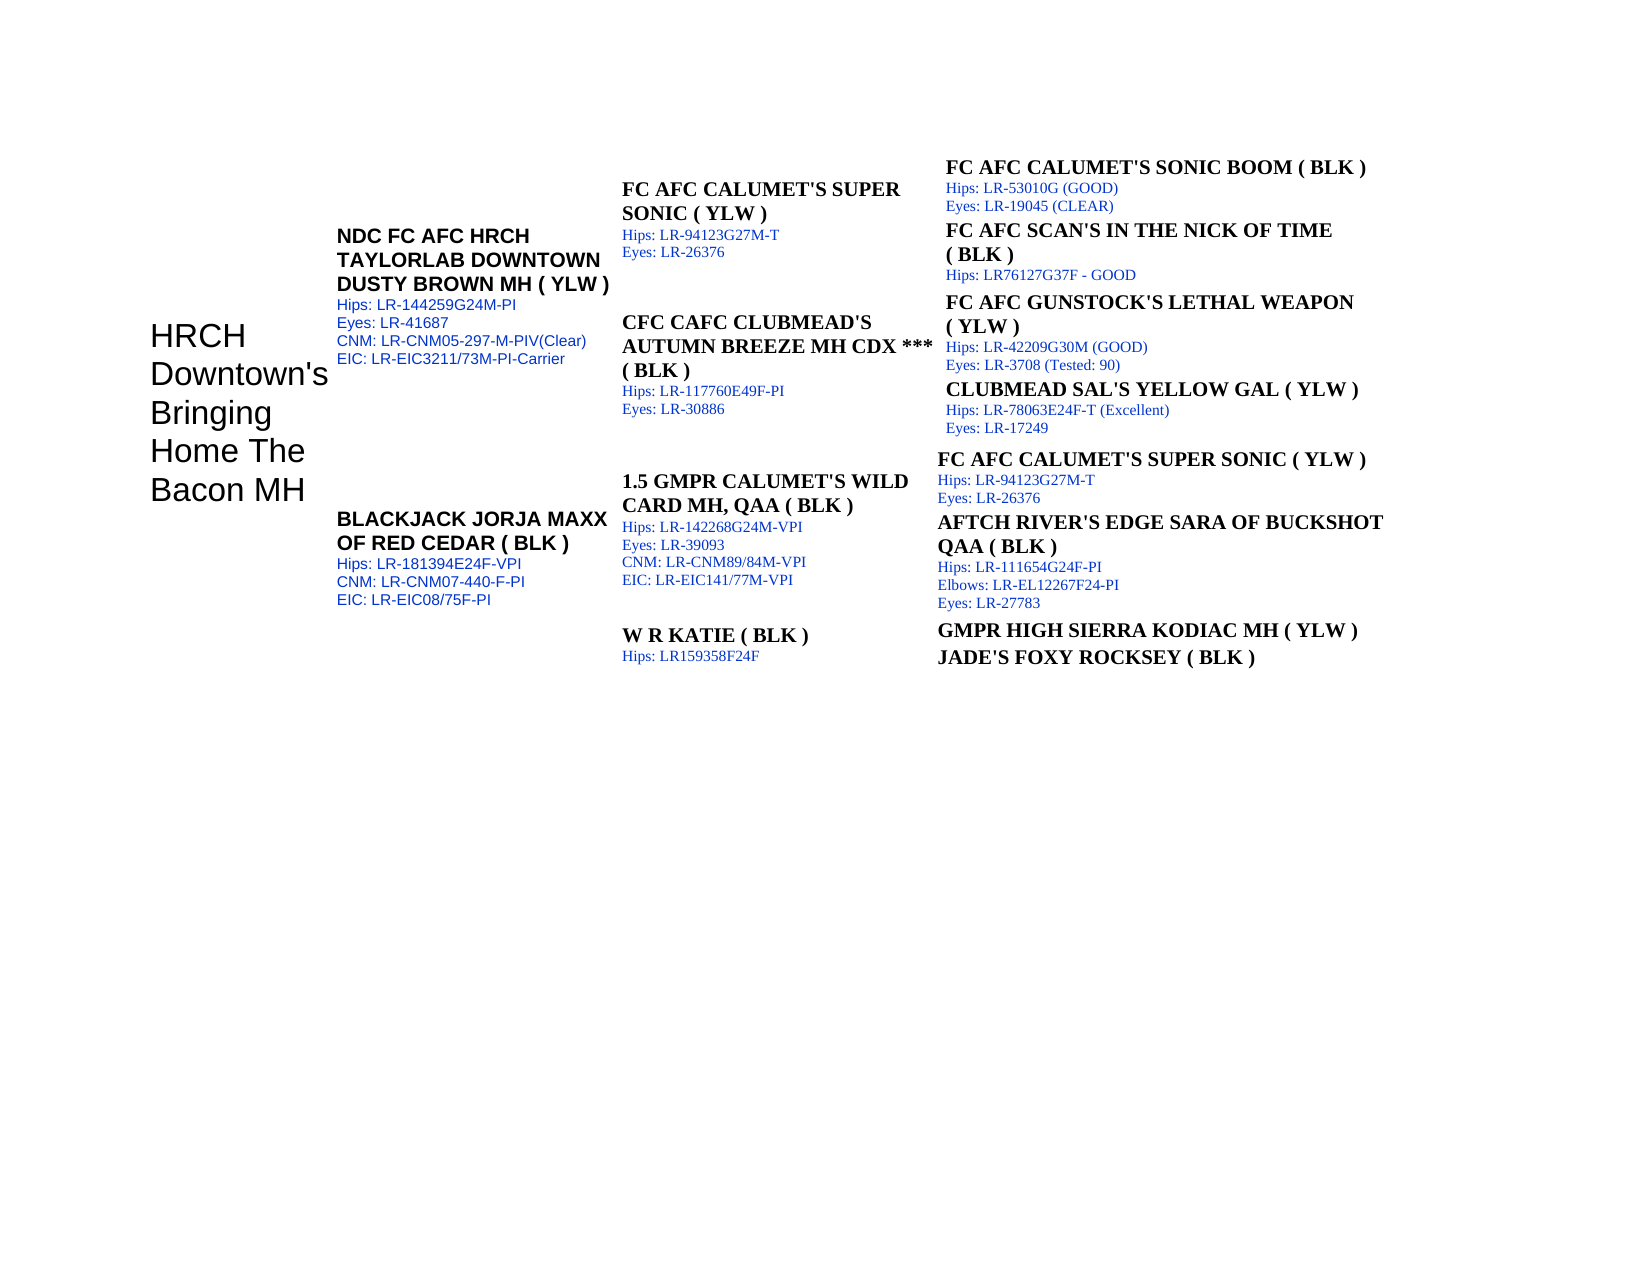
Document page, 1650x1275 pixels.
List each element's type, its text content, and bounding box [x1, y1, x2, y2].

table_cell Blackjack Jorja Maxx Of Red Cedar ( BLK ) Hips: LR-181394E24F-VPI CNM: LR-CNM07-440-F-PI EIC: LR-EIC08/75F-PI [335, 442, 619, 674]
table_header HRCH Downtown's Bringing Home The Bacon MH [149, 150, 335, 674]
table_header [619, 150, 1398, 442]
table_cell [619, 442, 1398, 674]
table_header NDC FC AFC HRCH Taylorlab Downtown Dusty Brown MH ( YLW ) Hips: LR-144259G24M-PI Eyes: LR-41687 CNM: LR-CNM05-297-M-PIV(Clear) EIC: LR-EIC3211/73M-PI-Carrier [335, 150, 619, 442]
